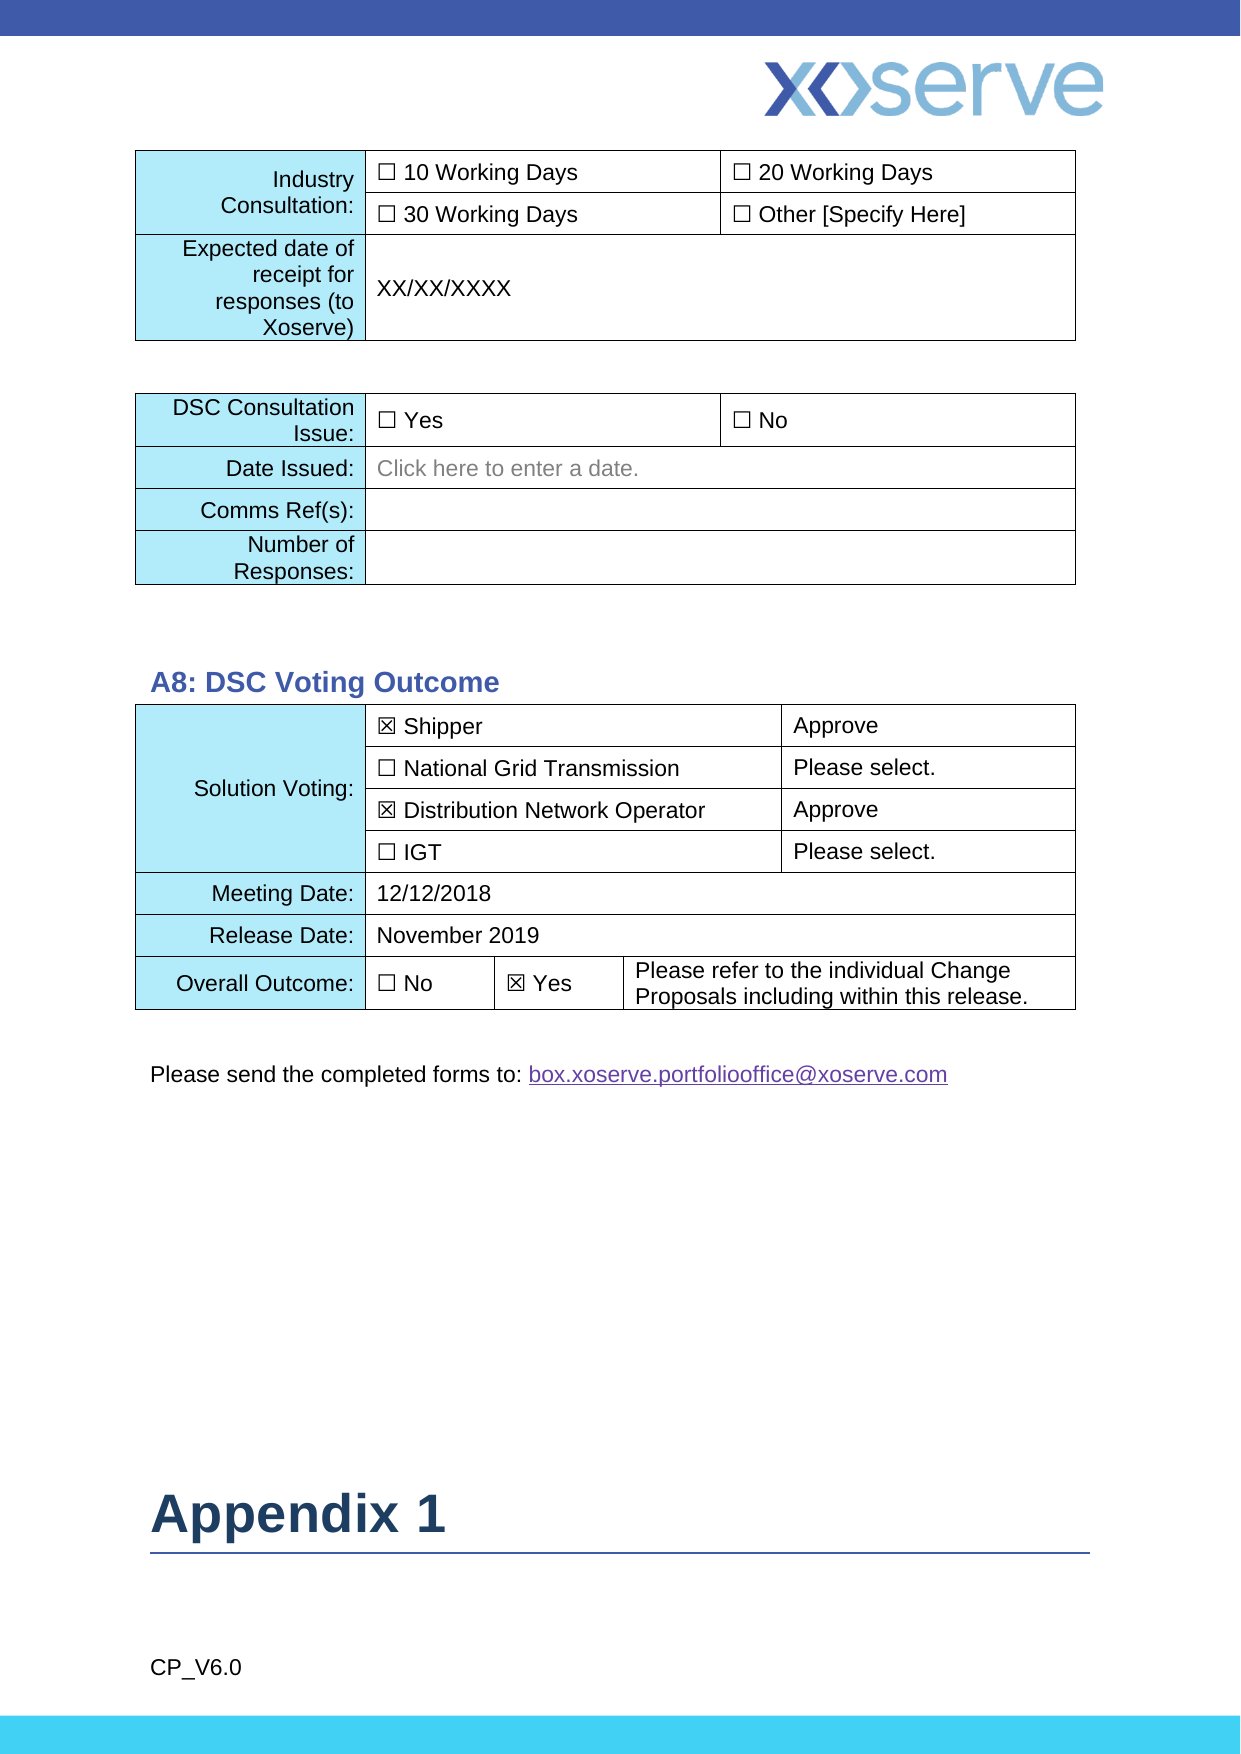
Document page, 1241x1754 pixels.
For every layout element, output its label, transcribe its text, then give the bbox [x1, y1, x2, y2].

table_header Solution Voting: [136, 705, 365, 872]
table_header Shipper [366, 705, 781, 746]
table_cell Date Issued: [136, 447, 365, 488]
table_header DSC Consultation Issue: [136, 394, 365, 446]
table_cell Distribution Network Operator [366, 789, 781, 830]
table_cell Industry Consultation: [136, 151, 365, 234]
table_cell IGT [366, 831, 781, 872]
title Appendix 1 [150, 1481, 1090, 1552]
picture [764, 62, 1104, 116]
table_cell Please refer to the individual Change Proposals including within this release. [624, 957, 1075, 1009]
table_cell 20 Working Days [721, 151, 1075, 192]
table_cell Yes [495, 957, 623, 1009]
table_cell Number of Responses: [136, 531, 365, 584]
table_cell 10 Working Days [366, 151, 720, 192]
table_header No [721, 394, 1075, 446]
table_cell Expected date of receipt for responses (to Xoserve) [136, 235, 365, 340]
table_cell 30 Working Days [366, 193, 720, 234]
table_cell National Grid Transmission [366, 747, 781, 788]
text Please send the completed forms to: box.xoserve.portfoliooffice@xoserve.com [150, 1061, 1090, 1088]
table_cell No [366, 957, 494, 1009]
table_cell [366, 531, 1075, 584]
table_cell [366, 489, 1075, 530]
table_cell Meeting Date: [136, 873, 365, 914]
table_header Yes [366, 394, 720, 446]
subtitle A8: DSC Voting Outcome [150, 665, 1090, 699]
table_cell Release Date: [136, 915, 365, 956]
table_cell Comms Ref(s): [136, 489, 365, 530]
table_cell Other [Specify Here] [721, 193, 1075, 234]
table_cell November 2019 [366, 915, 1075, 956]
table_cell Overall Outcome: [136, 957, 365, 1009]
table_cell XX/XX/XXXX [366, 235, 1075, 340]
